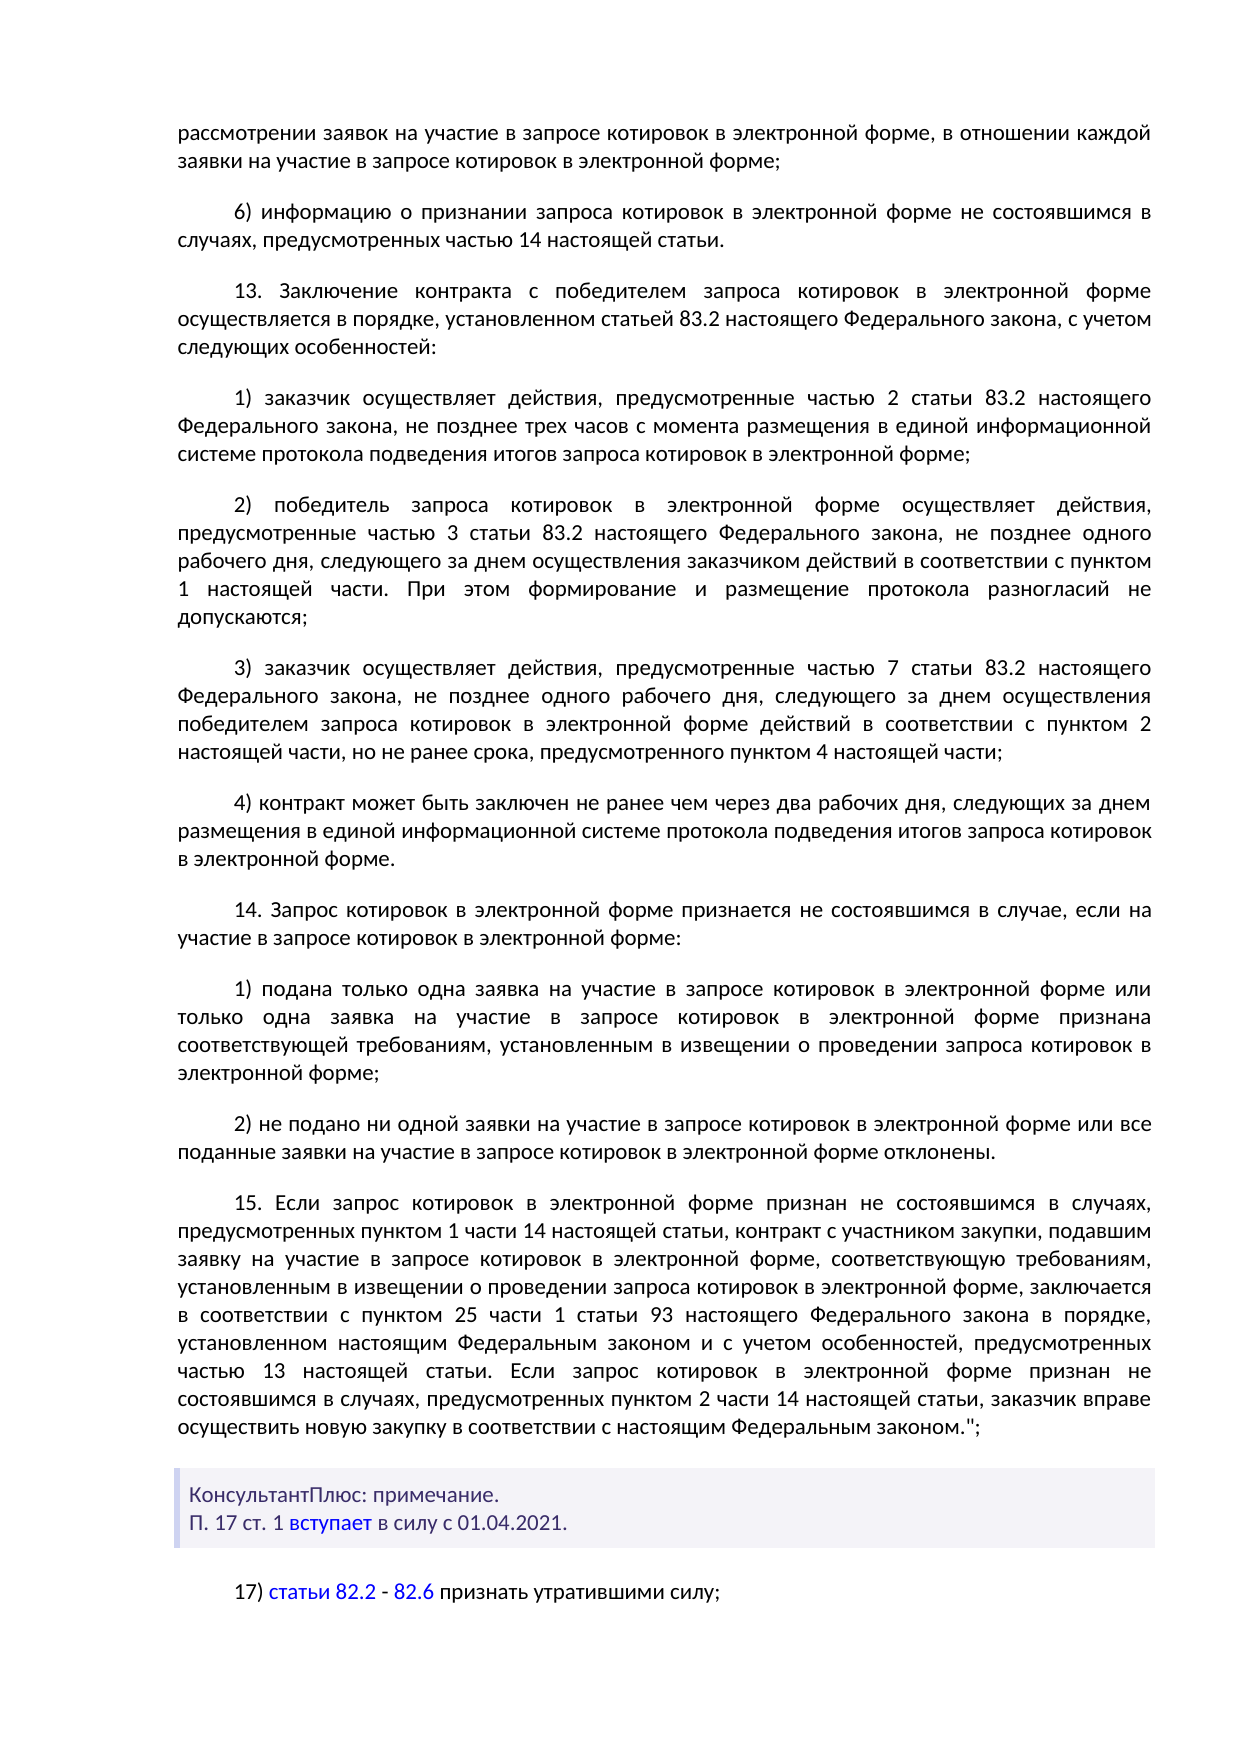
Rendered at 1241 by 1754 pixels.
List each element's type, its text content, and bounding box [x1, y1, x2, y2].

text 17) статьи 82.2 - 82.6 признать утратившими силу; [177, 1577, 1152, 1605]
text 6) информацию о признании запроса котировок в электронной форме не состоявшимся в случаях, предусмотренных частью 14 настоящей статьи. [177, 197, 1152, 253]
text 15. Если запрос котировок в электронной форме признан не состоявшимся в случаях, предусмотренных пунктом 1 части 14 настоящей статьи, контракт с участником закупки, подавшим заявку на участие в запросе котировок в электронной форме, соответствующую требованиям, установленным в извещении о проведении запроса котировок в электронной форме, заключается в соответствии с пунктом 25 части 1 статьи 93 настоящего Федерального закона в порядке, установленном настоящим Федеральным законом и с учетом особенностей, предусмотренных частью 13 настоящей статьи. Если запрос котировок в электронной форме признан не состоявшимся в случаях, предусмотренных пунктом 2 части 14 настоящей статьи, заказчик вправе осуществить новую закупку в соответствии с настоящим Федеральным законом."; [177, 1188, 1152, 1440]
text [177, 118, 1152, 174]
text 1) заказчик осуществляет действия, предусмотренные частью 2 статьи 83.2 настоящего Федерального закона, не позднее трех часов с момента размещения в единой информационной системе протокола подведения итогов запроса котировок в электронной форме; [177, 383, 1152, 467]
text 3) заказчик осуществляет действия, предусмотренные частью 7 статьи 83.2 настоящего Федерального закона, не позднее одного рабочего дня, следующего за днем осуществления победителем запроса котировок в электронной форме действий в соответствии с пунктом 2 настоящей части, но не ранее срока, предусмотренного пунктом 4 настоящей части; [177, 653, 1152, 765]
text 2) победитель запроса котировок в электронной форме осуществляет действия, предусмотренные частью 3 статьи 83.2 настоящего Федерального закона, не позднее одного рабочего дня, следующего за днем осуществления заказчиком действий в соответствии с пунктом 1 настоящей части. При этом формирование и размещение протокола разногласий не допускаются; [177, 490, 1152, 630]
text 13. Заключение контракта с победителем запроса котировок в электронной форме осуществляется в порядке, установленном статьей 83.2 настоящего Федерального закона, с учетом следующих особенностей: [177, 276, 1152, 360]
text 2) не подано ни одной заявки на участие в запросе котировок в электронной форме или все поданные заявки на участие в запросе котировок в электронной форме отклонены. [177, 1109, 1152, 1165]
text 1) подана только одна заявка на участие в запросе котировок в электронной форме или только одна заявка на участие в запросе котировок в электронной форме признана соответствующей требованиям, установленным в извещении о проведении запроса котировок в электронной форме; [177, 974, 1152, 1086]
text 4) контракт может быть заключен не ранее чем через два рабочих дня, следующих за днем размещения в единой информационной системе протокола подведения итогов запроса котировок в электронной форме. [177, 788, 1152, 872]
text 14. Запрос котировок в электронной форме признается не состоявшимся в случае, если на участие в запросе котировок в электронной форме: [177, 895, 1152, 951]
table_header КонсультантПлюс: примечание. П. 17 ст. 1 вступает в силу с 01.04.2021. [180, 1468, 1149, 1548]
